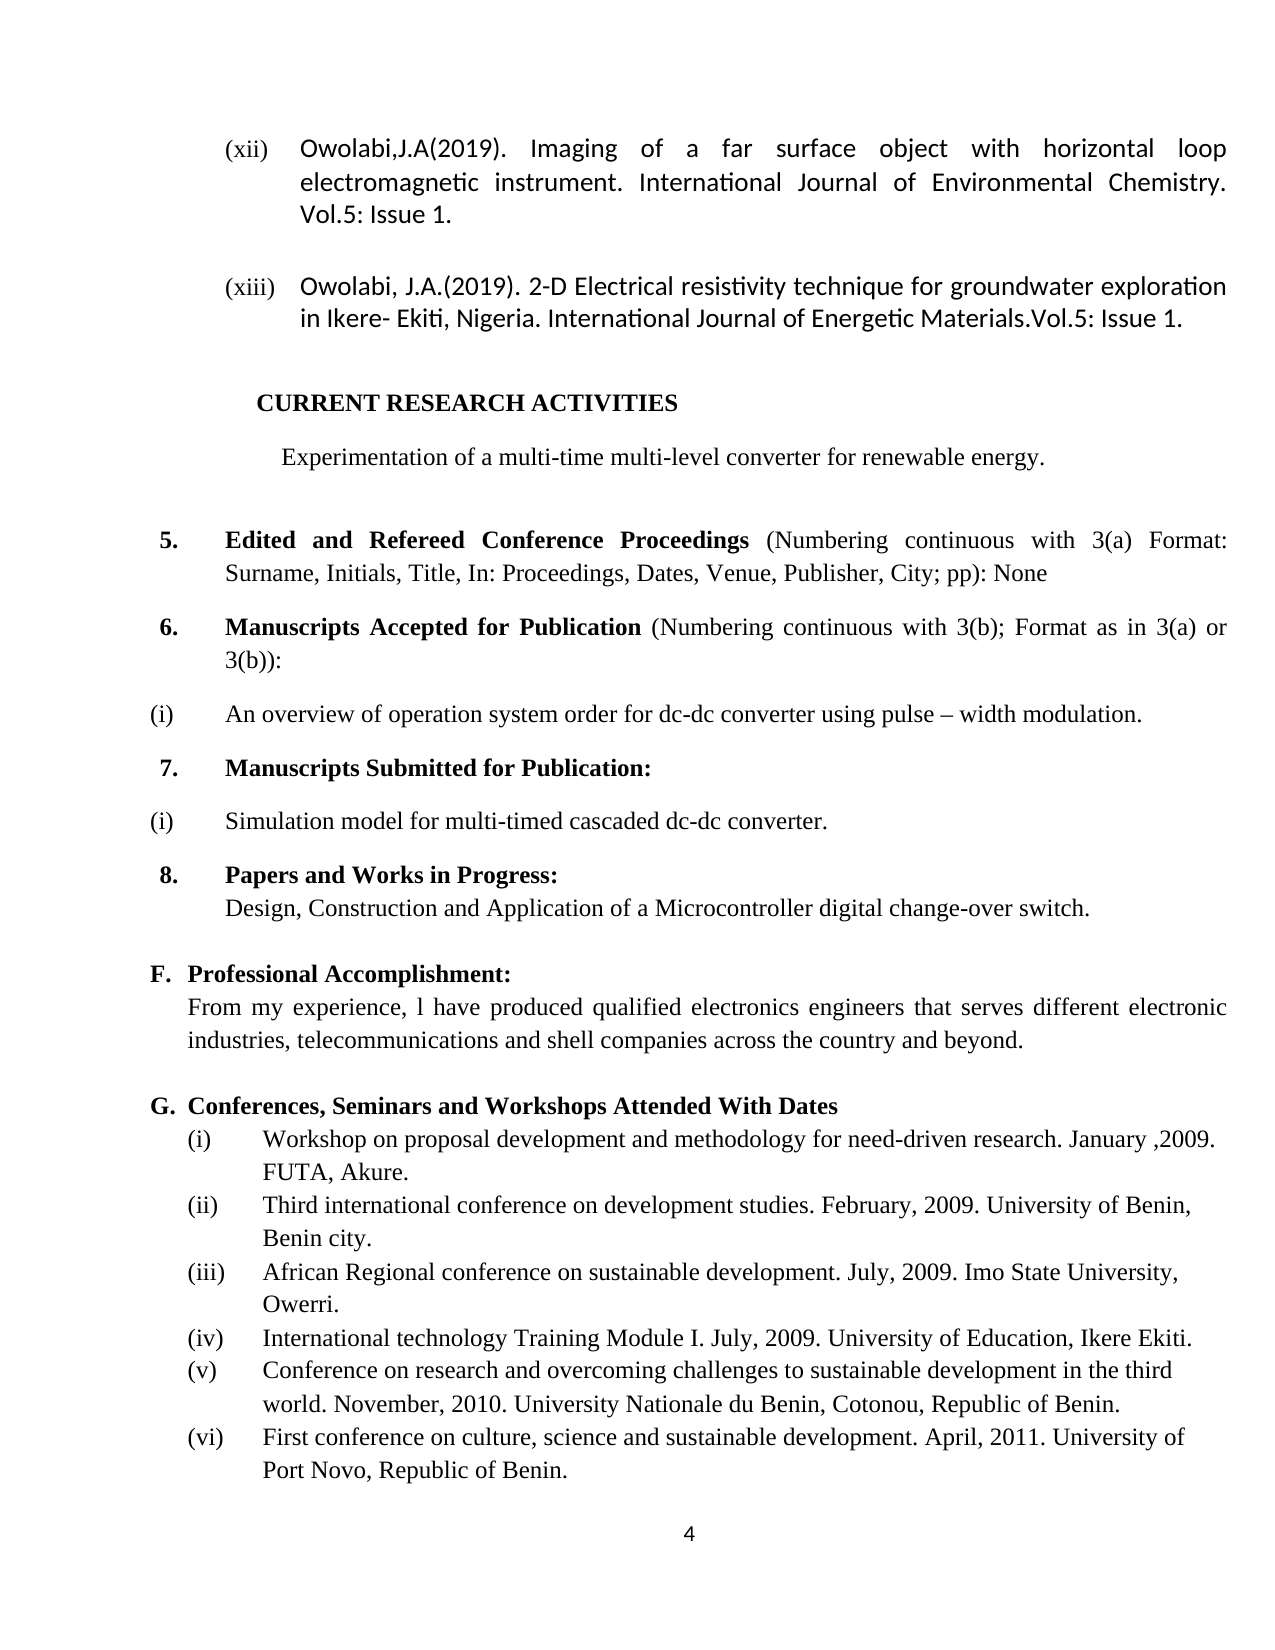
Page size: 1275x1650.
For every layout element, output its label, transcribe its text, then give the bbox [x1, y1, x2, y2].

text (i) Simulation model for multi-timed cascaded dc-dc converter. [150, 806, 1228, 835]
list African Regional conference on sustainable development. July, 2009. Imo State University, Owerri. [187, 1257, 1228, 1318]
list Conferences, Seminars and Workshops Attended With Dates [150, 1091, 1228, 1120]
list Professional Accomplishment: [150, 959, 1228, 988]
text (i) An overview of operation system order for dc-dc converter using pulse – width modulation. [150, 699, 1228, 727]
list From my experience, l have produced qualified electronics engineers that serves different electronic industries, telecommunications and shell companies across the country and beyond. [187, 992, 1228, 1054]
text 7. Manuscripts Submitted for Publication: [150, 753, 1228, 781]
text Experimentation of a multi-time multi-level converter for renewable energy. [150, 442, 1228, 471]
list Owolabi, J.A.(2019). 2-D Electrical resistivity technique for groundwater exploration in Ikere- Ekiti, Nigeria. International Journal of Energetic Materials.Vol.5: Issue 1. [225, 269, 1228, 335]
text 6. Manuscripts Accepted for Publication (Numbering continuous with 3(b); Format as in 3(a) or 3(b)): [159, 612, 1228, 674]
list Conference on research and overcoming challenges to sustainable development in the third world. November, 2010. University Nationale du Benin, Cotonou, Republic of Benin. [187, 1356, 1228, 1417]
list Design, Construction and Application of a Microcontroller digital change-over switch. [225, 893, 1228, 922]
list 8. Papers and Works in Progress: [159, 860, 1228, 889]
list Owolabi,J.A(2019). Imaging of a far surface object with horizontal loop electromagnetic instrument. International Journal of Environmental Chemistry. Vol.5: Issue 1. [225, 132, 1228, 231]
list First conference on culture, science and sustainable development. April, 2011. University of Port Novo, Republic of Benin. [187, 1422, 1228, 1483]
list Workshop on proposal development and methodology for need-driven research. January ,2009. FUTA, Akure. [187, 1124, 1228, 1186]
text 5. Edited and Refereed Conference Proceedings (Numbering continuous with 3(a) Format: Surname, Initials, Title, In: Proceedings, Dates, Venue, Publisher, City; pp): None [159, 525, 1228, 587]
list Third international conference on development studies. February, 2009. University of Benin, Benin city. [187, 1191, 1228, 1252]
list International technology Training Module I. July, 2009. University of Education, Ikere Ekiti. [187, 1323, 1228, 1351]
text CURRENT RESEARCH ACTIVITIES [150, 388, 1228, 417]
